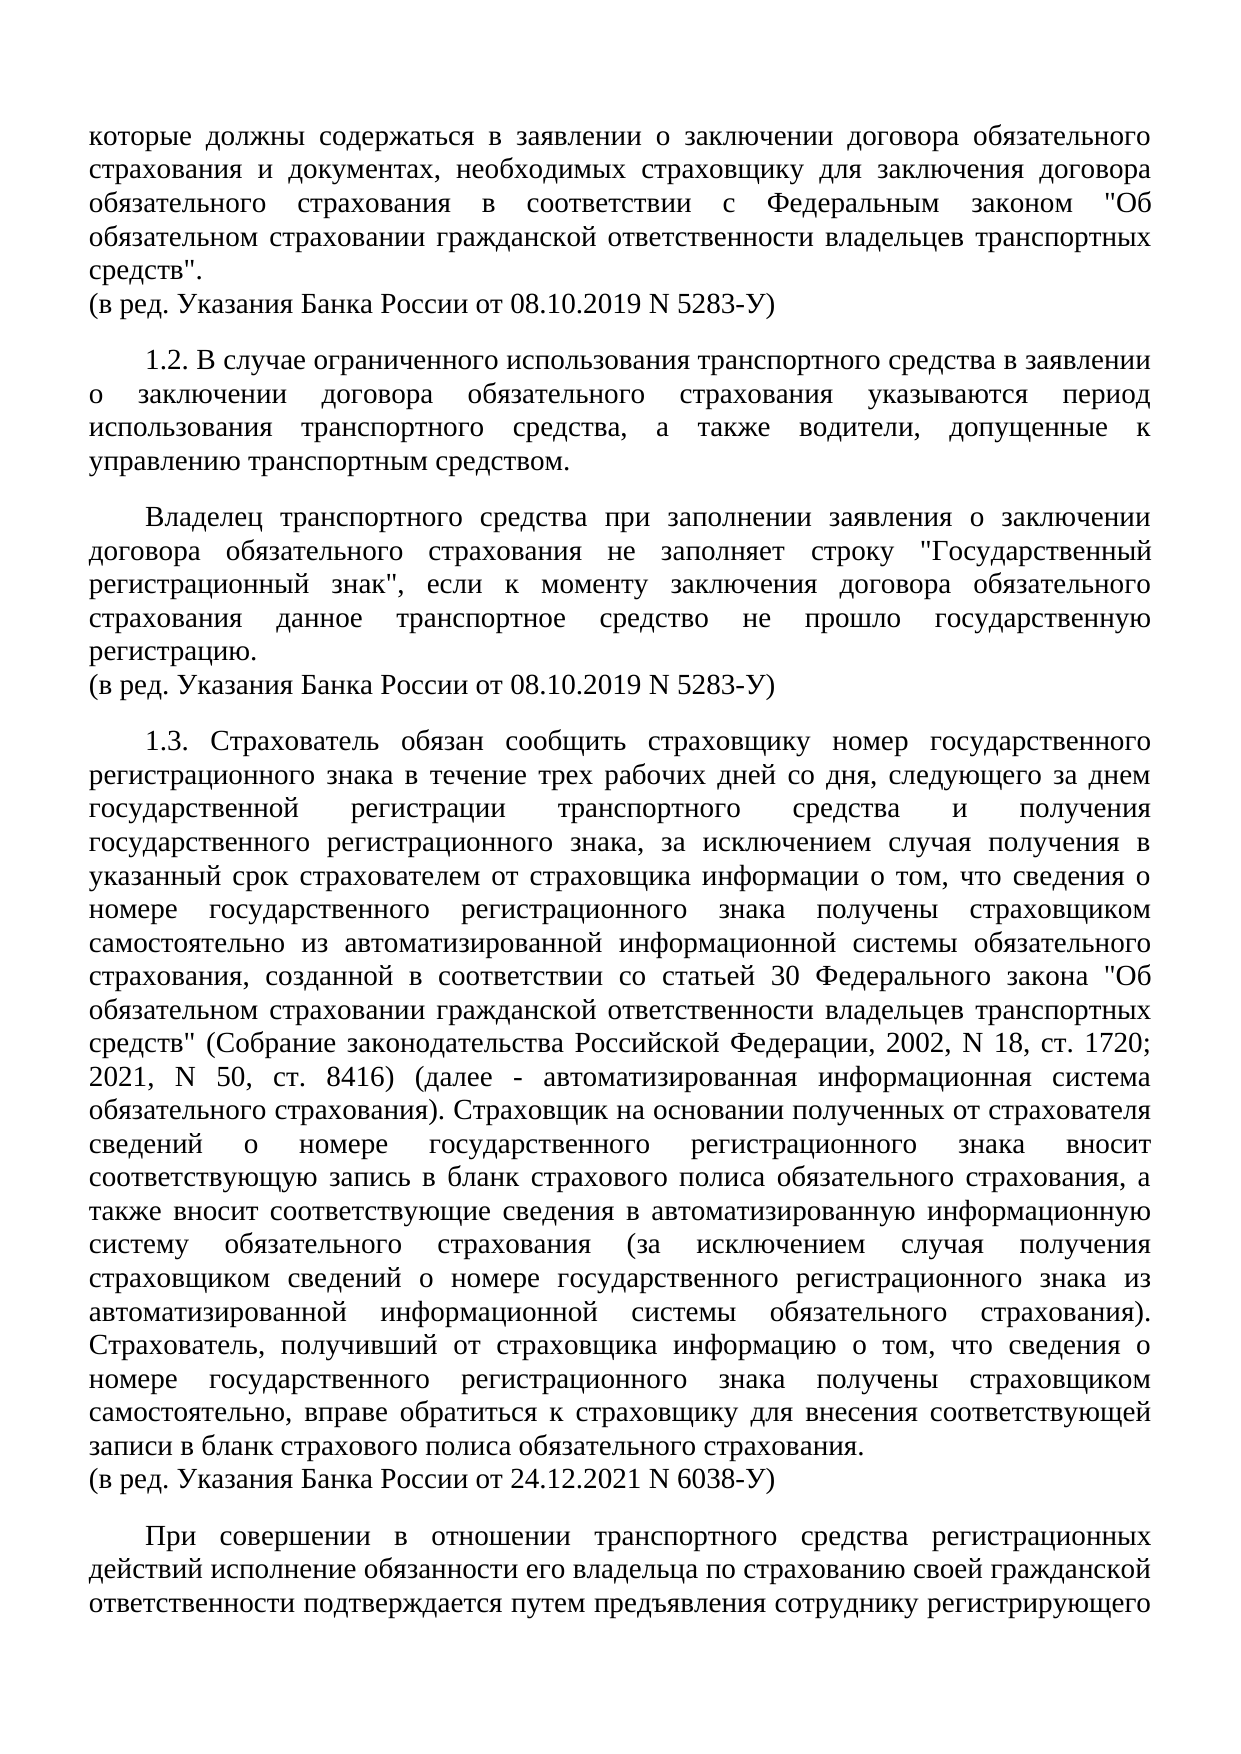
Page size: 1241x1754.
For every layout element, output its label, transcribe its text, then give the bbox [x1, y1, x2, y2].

text 1.3. Страхователь обязан сообщить страховщику номер государственного регистрационного знака в течение трех рабочих дней со дня, следующего за днем государственной регистрации транспортного средства и получения государственного регистрационного знака, за исключением случая получения в указанный срок страхователем от страховщика информации о том, что сведения о номере государственного регистрационного знака получены страховщиком самостоятельно из автоматизированной информационной системы обязательного страхования, созданной в соответствии со статьей 30 Федерального закона "Об обязательном страховании гражданской ответственности владельцев транспортных средств" (Собрание законодательства Российской Федерации, 2002, N 18, ст. 1720; 2021, N 50, ст. 8416) (далее - автоматизированная информационная система обязательного страхования). Страховщик на основании полученных от страхователя сведений о номере государственного регистрационного знака вносит соответствующую запись в бланк страхового полиса обязательного страхования, а также вносит соответствующие сведения в автоматизированную информационную систему обязательного страхования (за исключением случая получения страховщиком сведений о номере государственного регистрационного знака из автоматизированной информационной системы обязательного страхования). Страхователь, получивший от страховщика информацию о том, что сведения о номере государственного регистрационного знака получены страховщиком самостоятельно, вправе обратиться к страховщику для внесения соответствующей записи в бланк страхового полиса обязательного страхования. [89, 723, 1152, 1461]
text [89, 118, 1152, 286]
text (в ред. Указания Банка России от 24.12.2021 N 6038-У) [89, 1461, 1152, 1495]
text 1.2. В случае ограниченного использования транспортного средства в заявлении о заключении договора обязательного страхования указываются период использования транспортного средства, а также водители, допущенные к управлению транспортным средством. [89, 342, 1152, 476]
text Владелец транспортного средства при заполнении заявления о заключении договора обязательного страхования не заполняет строку "Государственный регистрационный знак", если к моменту заключения договора обязательного страхования данное транспортное средство не прошло государственную регистрацию. [89, 499, 1152, 667]
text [89, 1518, 1152, 1618]
text (в ред. Указания Банка России от 08.10.2019 N 5283-У) [89, 667, 1152, 701]
text (в ред. Указания Банка России от 08.10.2019 N 5283-У) [89, 286, 1152, 319]
